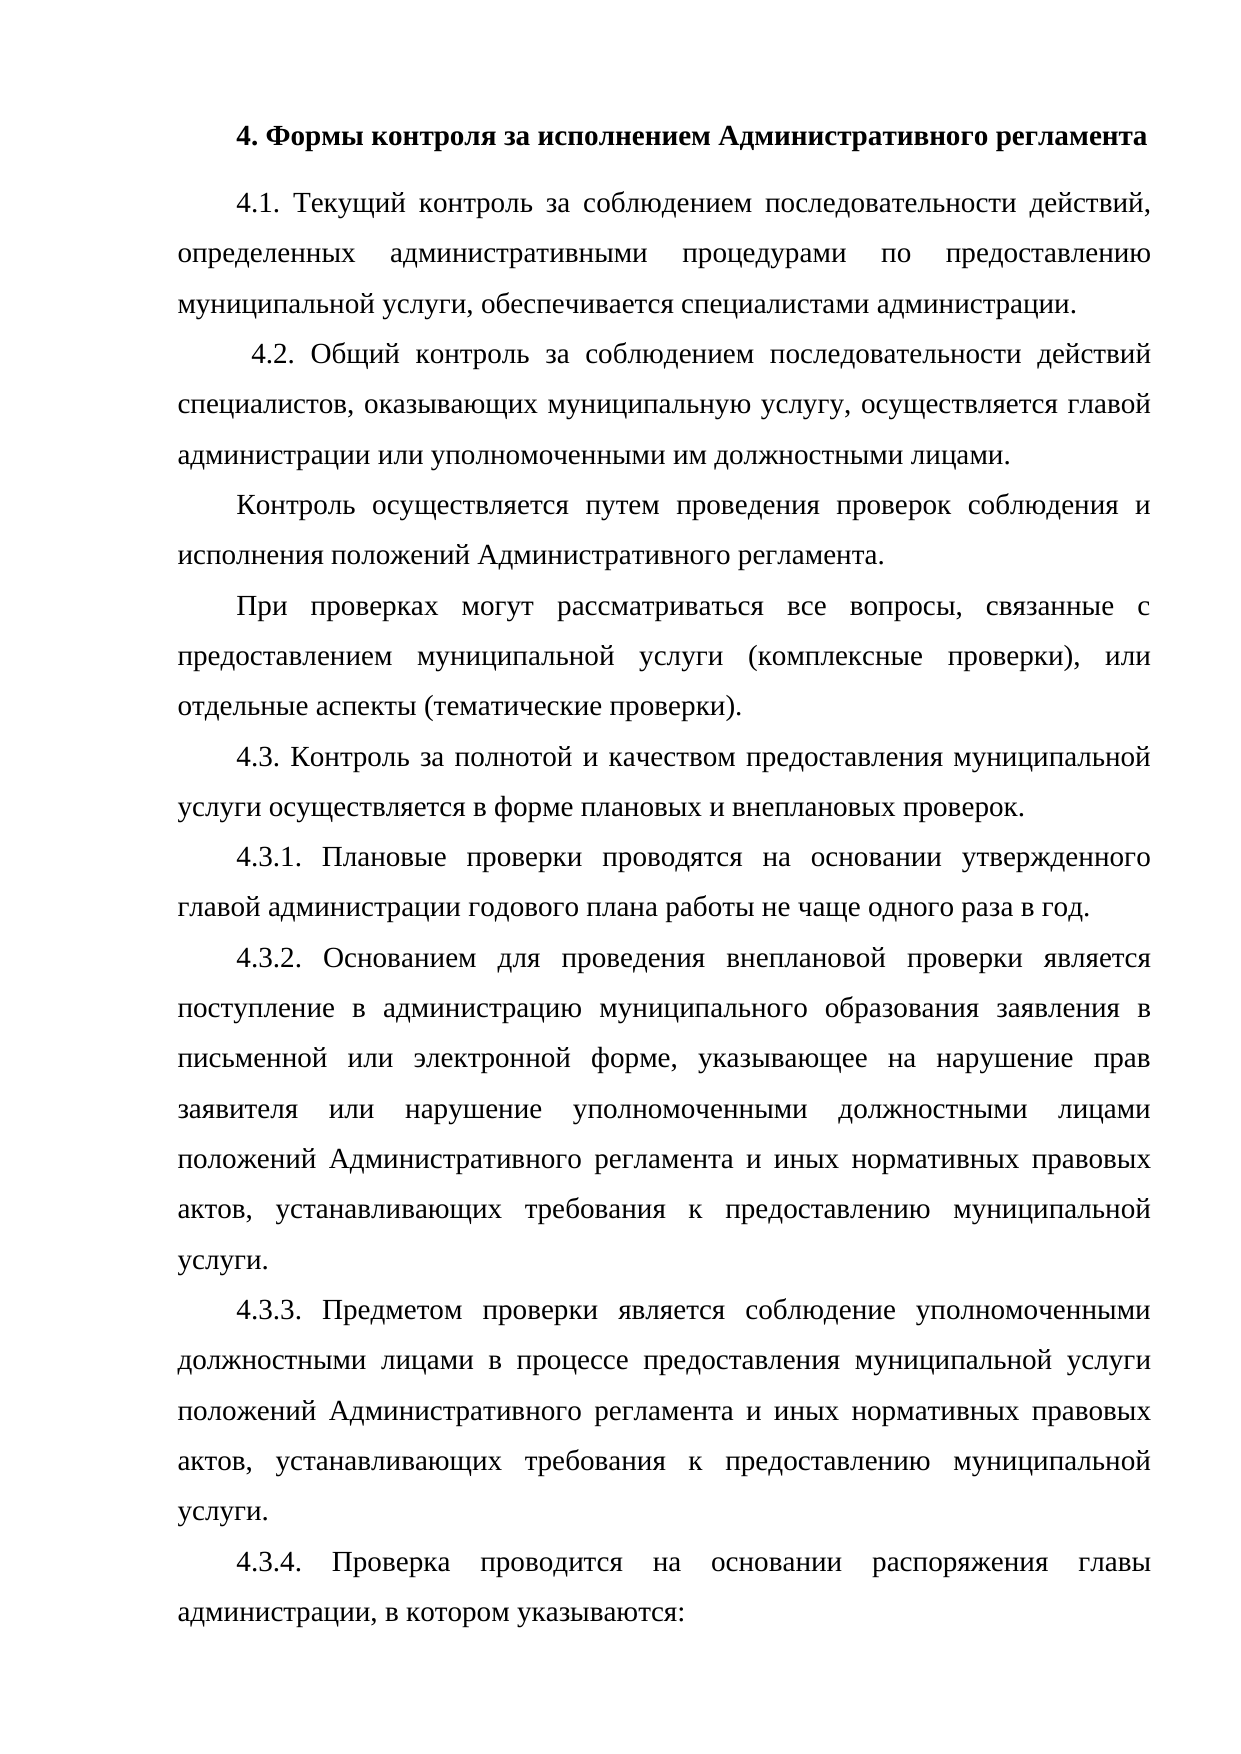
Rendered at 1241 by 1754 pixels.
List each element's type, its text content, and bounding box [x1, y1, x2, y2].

text 4.3.4. Проверка проводится на основании распоряжения главы администрации, в котором указываются: [177, 1544, 1152, 1627]
text 4.3. Контроль за полнотой и качеством предоставления муниципальной услуги осуществляется в форме плановых и внеплановых проверок. [177, 739, 1152, 822]
text 4.3.1. Плановые проверки проводятся на основании утвержденного главой администрации годового плана работы не чаще одного раза в год. [177, 839, 1152, 923]
text 4. Формы контроля за исполнением Административного регламента [236, 118, 1152, 152]
text 4.3.3. Предметом проверки является соблюдение уполномоченными должностными лицами в процессе предоставления муниципальной услуги положений Административного регламента и иных нормативных правовых актов, устанавливающих требования к предоставлению муниципальной услуги. [177, 1292, 1152, 1527]
text 4.2. Общий контроль за соблюдением последовательности действий специалистов, оказывающих муниципальную услугу, осуществляется главой администрации или уполномоченными им должностными лицами. [177, 336, 1152, 470]
text 4.3.2. Основанием для проведения внеплановой проверки является поступление в администрацию муниципального образования заявления в письменной или электронной форме, указывающее на нарушение прав заявителя или нарушение уполномоченными должностными лицами положений Административного регламента и иных нормативных правовых актов, устанавливающих требования к предоставлению муниципальной услуги. [177, 940, 1152, 1275]
text 4.1. Текущий контроль за соблюдением последовательности действий, определенных административными процедурами по предоставлению муниципальной услуги, обеспечивается специалистами администрации. [177, 185, 1152, 319]
text Контроль осуществляется путем проведения проверок соблюдения и исполнения положений Административного регламента. [177, 487, 1152, 571]
text При проверках могут рассматриваться все вопросы, связанные с предоставлением муниципальной услуги (комплексные проверки), или отдельные аспекты (тематические проверки). [177, 588, 1152, 722]
